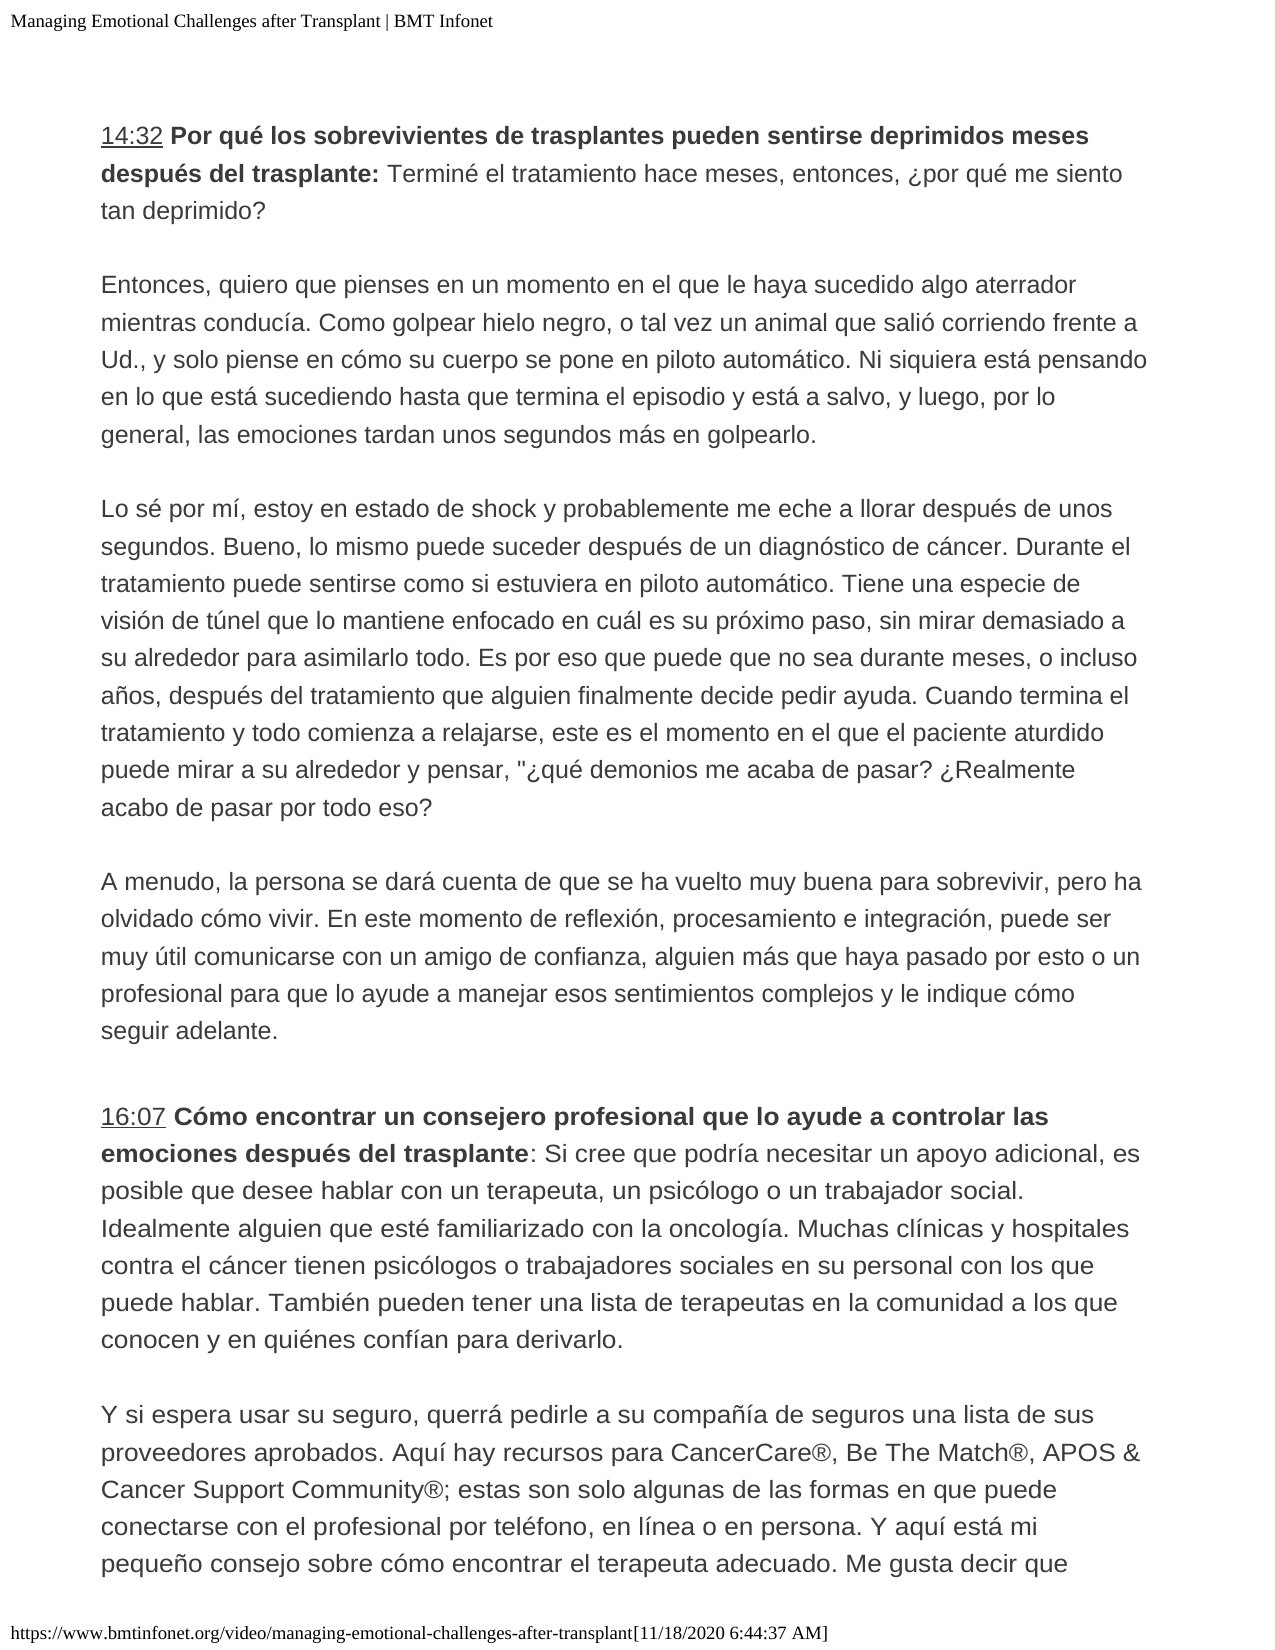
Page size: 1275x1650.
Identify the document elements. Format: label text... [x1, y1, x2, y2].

text 14:32 Por qué los sobrevivientes de trasplantes pueden sentirse deprimidos meses después del trasplante: Terminé el tratamiento hace meses, entonces, ¿por qué me siento tan deprimido? [101, 121, 1149, 224]
text A menudo, la persona se dará cuenta de que se ha vuelto muy buena para sobrevivir, pero ha olvidado cómo vivir. En este momento de reflexión, procesamiento e integración, puede ser muy útil comunicarse con un amigo de confianza, alguien más que haya pasado por esto o un profesional para que lo ayude a manejar esos sentimientos complejos y le indique cómo seguir adelante. [101, 867, 1149, 1045]
text Lo sé por mí, estoy en estado de shock y probablemente me eche a llorar después de unos segundos. Bueno, lo mismo puede suceder después de un diagnóstico de cáncer. Durante el tratamiento puede sentirse como si estuviera en piloto automático. Tiene una especie de visión de túnel que lo mantiene enfocado en cuál es su próximo paso, sin mirar demasiado a su alrededor para asimilarlo todo. Es por eso que puede que no sea durante meses, o incluso años, después del tratamiento que alguien finalmente decide pedir ayuda. Cuando termina el tratamiento y todo comienza a relajarse, este es el momento en el que el paciente aturdido puede mirar a su alrededor y pensar, "¿qué demonios me acaba de pasar? ¿Realmente acabo de pasar por todo eso? [101, 494, 1149, 821]
text Entonces, quiero que pienses en un momento en el que le haya sucedido algo aterrador mientras conducía. Como golpear hielo negro, o tal vez un animal que salió corriendo frente a Ud., y solo piense en cómo su cuerpo se pone en piloto automático. Ni siquiera está pensando en lo que está sucediendo hasta que termina el episodio y está a salvo, y luego, por lo general, las emociones tardan unos segundos más en golpearlo. [101, 270, 1149, 448]
text Y si espera usar su seguro, querrá pedirle a su compañía de seguros una lista de sus proveedores aprobados. Aquí hay recursos para CancerCare®, Be The Match®, APOS & Cancer Support Community®; estas son solo algunas de las formas en que puede conectarse con el profesional por teléfono, en línea o en persona. Y aquí está mi pequeño consejo sobre cómo encontrar el terapeuta adecuado. Me gusta decir que [100, 1400, 1147, 1578]
text 16:07 Cómo encontrar un consejero profesional que lo ayude a controlar las emociones después del trasplante: Si cree que podría necesitar un apoyo adicional, es posible que desee hablar con un terapeuta, un psicólogo o un trabajador social. Idealmente alguien que esté familiarizado con la oncología. Muchas clínicas y hospitales contra el cáncer tienen psicólogos o trabajadores sociales en su personal con los que puede hablar. También pueden tener una lista de terapeutas en la comunidad a los que conocen y en quiénes confían para derivarlo. [100, 1102, 1147, 1354]
